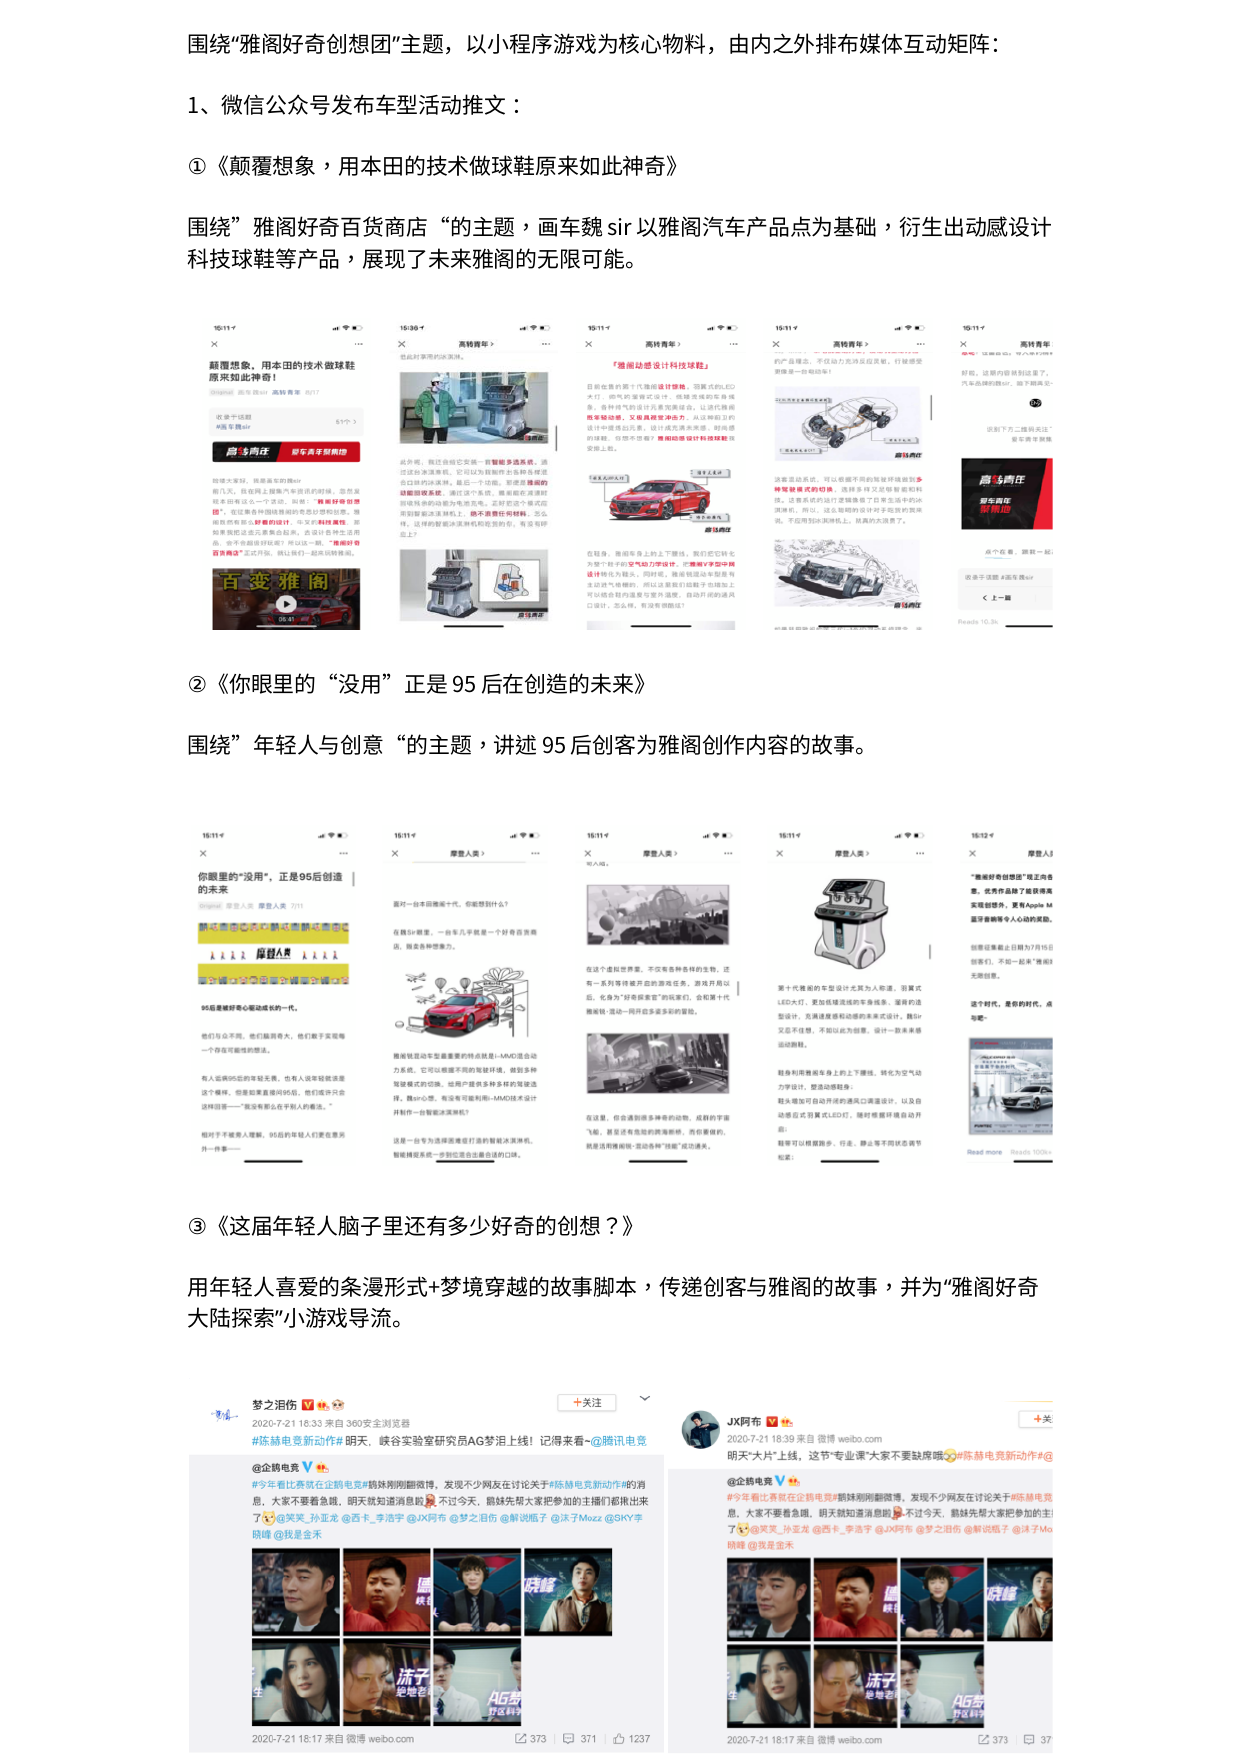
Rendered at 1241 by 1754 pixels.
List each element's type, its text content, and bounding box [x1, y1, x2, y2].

picture [187, 788, 1053, 1180]
text 围绕”年轻人与创意“的主题，讲述95后创客为雅阁创作内容的故事。 [187, 728, 1053, 759]
picture [187, 1362, 1053, 1754]
picture [187, 302, 1053, 638]
text ①《颠覆想象，用本田的技术做球鞋原来如此神奇》 [187, 149, 1053, 181]
text 围绕”雅阁好奇百货商店“的主题，画车魏sir以雅阁汽车产品点为基础，衍生出动感设计科技球鞋等产品，展现了未来雅阁的无限可能。 [187, 210, 1053, 273]
text 围绕“雅阁好奇创想团”主题，以小程序游戏为核心物料，由内之外排布媒体互动矩阵： [187, 29, 1053, 59]
text 用年轻人喜爱的条漫形式+梦境穿越的故事脚本，传递创客与雅阁的故事，并为“雅阁好奇大陆探索”小游戏导流。 [187, 1270, 1053, 1333]
text ②《你眼里的“没用”正是95后在创造的未来》 [187, 667, 1053, 699]
text 1、微信公众号发布车型活动推文 ： [187, 88, 1053, 120]
text ③《这届年轻人脑子里还有多少好奇的创想？》 [187, 1209, 1053, 1241]
